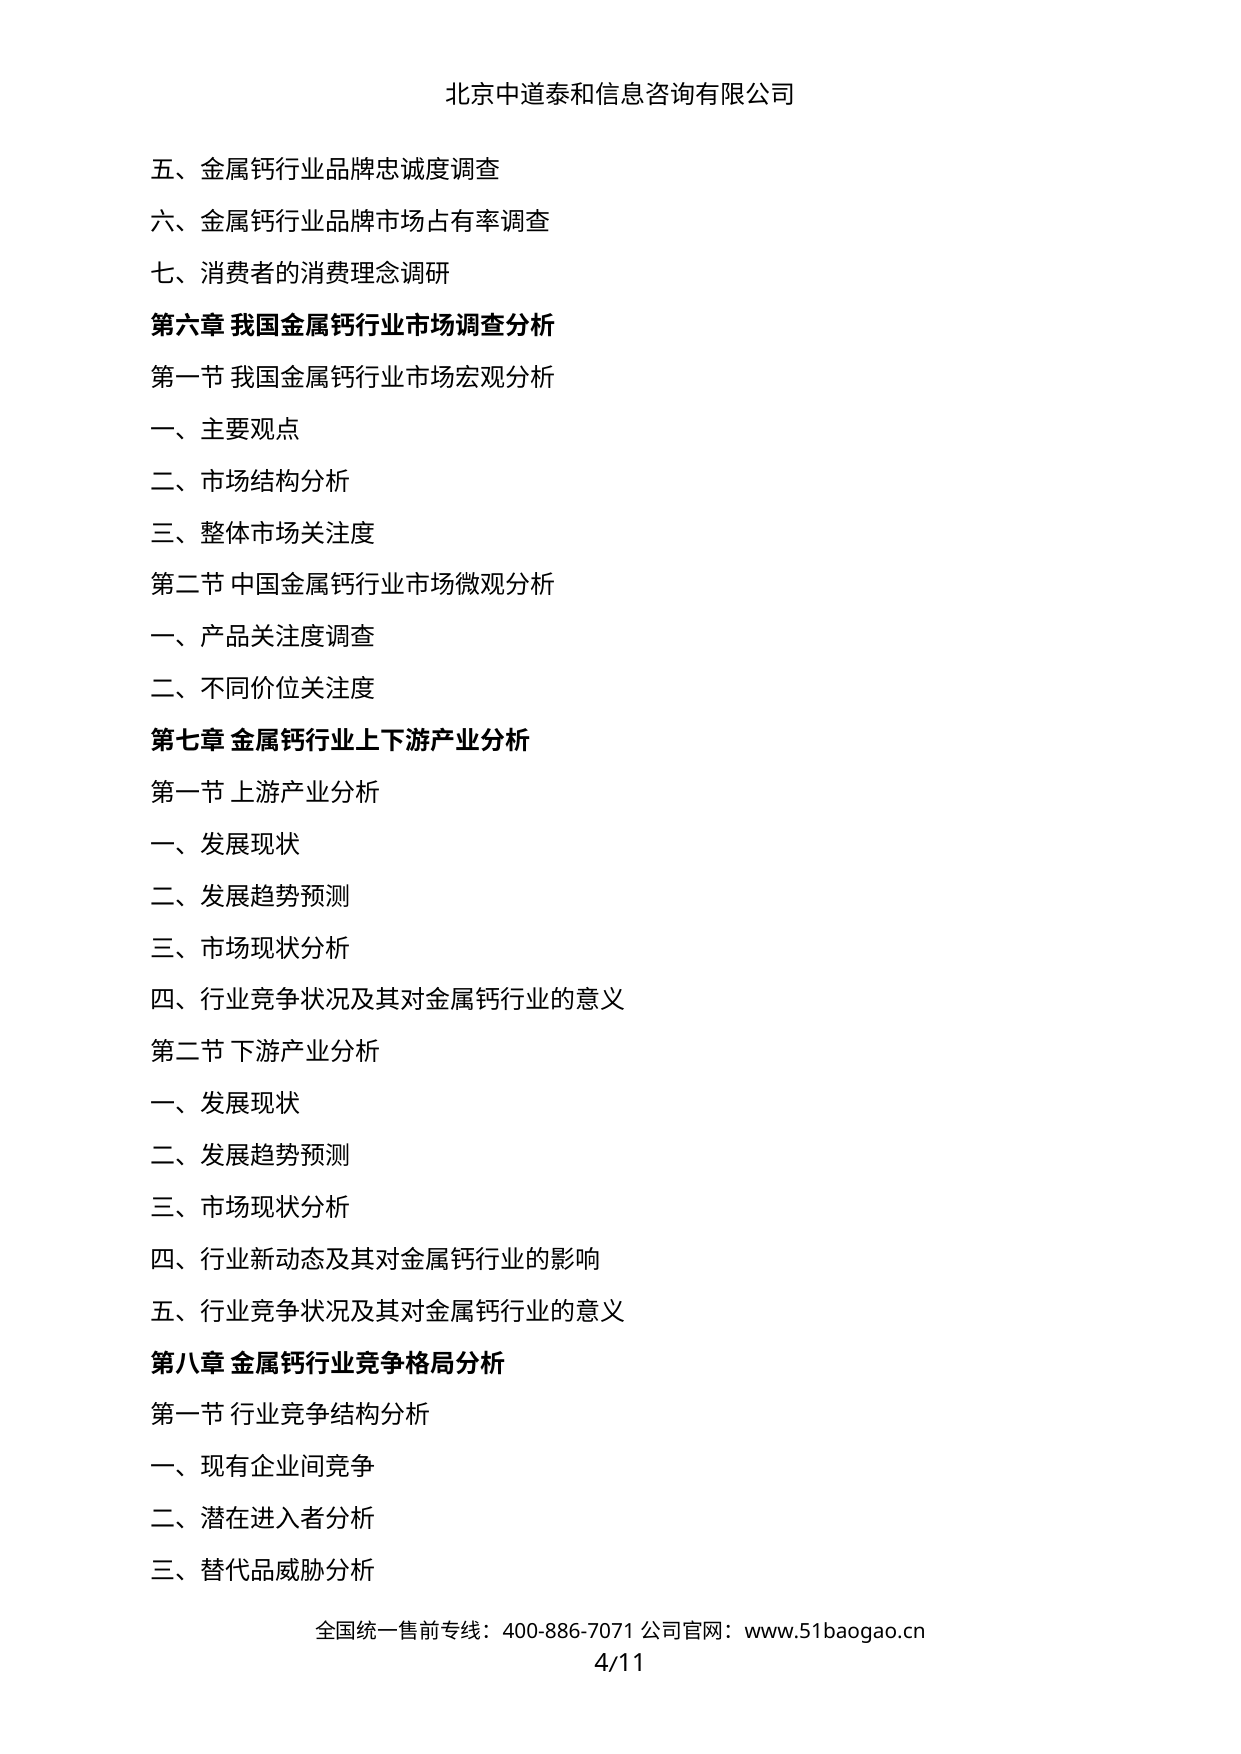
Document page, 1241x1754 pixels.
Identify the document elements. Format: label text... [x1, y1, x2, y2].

text 二、不同价位关注度 [150, 669, 1090, 705]
text 二、发展趋势预测 [150, 1136, 1090, 1172]
text 第一节 上游产业分析 [150, 772, 1090, 809]
text 三、替代品威胁分析 [150, 1551, 1090, 1587]
text 二、发展趋势预测 [150, 876, 1090, 912]
text 四、行业新动态及其对金属钙行业的影响 [150, 1239, 1090, 1276]
text 第六章 我国金属钙行业市场调查分析 [150, 306, 1090, 342]
text 一、发展现状 [150, 824, 1090, 861]
text 第二节 下游产业分析 [150, 1032, 1090, 1068]
text 一、现有企业间竞争 [150, 1447, 1090, 1483]
text 四、行业竞争状况及其对金属钙行业的意义 [150, 980, 1090, 1016]
text 第一节 行业竞争结构分析 [150, 1395, 1090, 1431]
text 第七章 金属钙行业上下游产业分析 [150, 721, 1090, 757]
text 七、消费者的消费理念调研 [150, 254, 1090, 290]
text 第二节 中国金属钙行业市场微观分析 [150, 565, 1090, 601]
text 六、金属钙行业品牌市场占有率调查 [150, 202, 1090, 238]
text 五、行业竞争状况及其对金属钙行业的意义 [150, 1291, 1090, 1327]
text 二、潜在进入者分析 [150, 1499, 1090, 1535]
text 一、发展现状 [150, 1084, 1090, 1120]
text 第一节 我国金属钙行业市场宏观分析 [150, 357, 1090, 394]
text 五、金属钙行业品牌忠诚度调查 [150, 150, 1090, 186]
text 三、市场现状分析 [150, 928, 1090, 964]
text 三、整体市场关注度 [150, 513, 1090, 549]
text 三、市场现状分析 [150, 1187, 1090, 1224]
text 一、主要观点 [150, 409, 1090, 446]
text 第八章 金属钙行业竞争格局分析 [150, 1343, 1090, 1379]
text 二、市场结构分析 [150, 461, 1090, 497]
text 一、产品关注度调查 [150, 617, 1090, 653]
